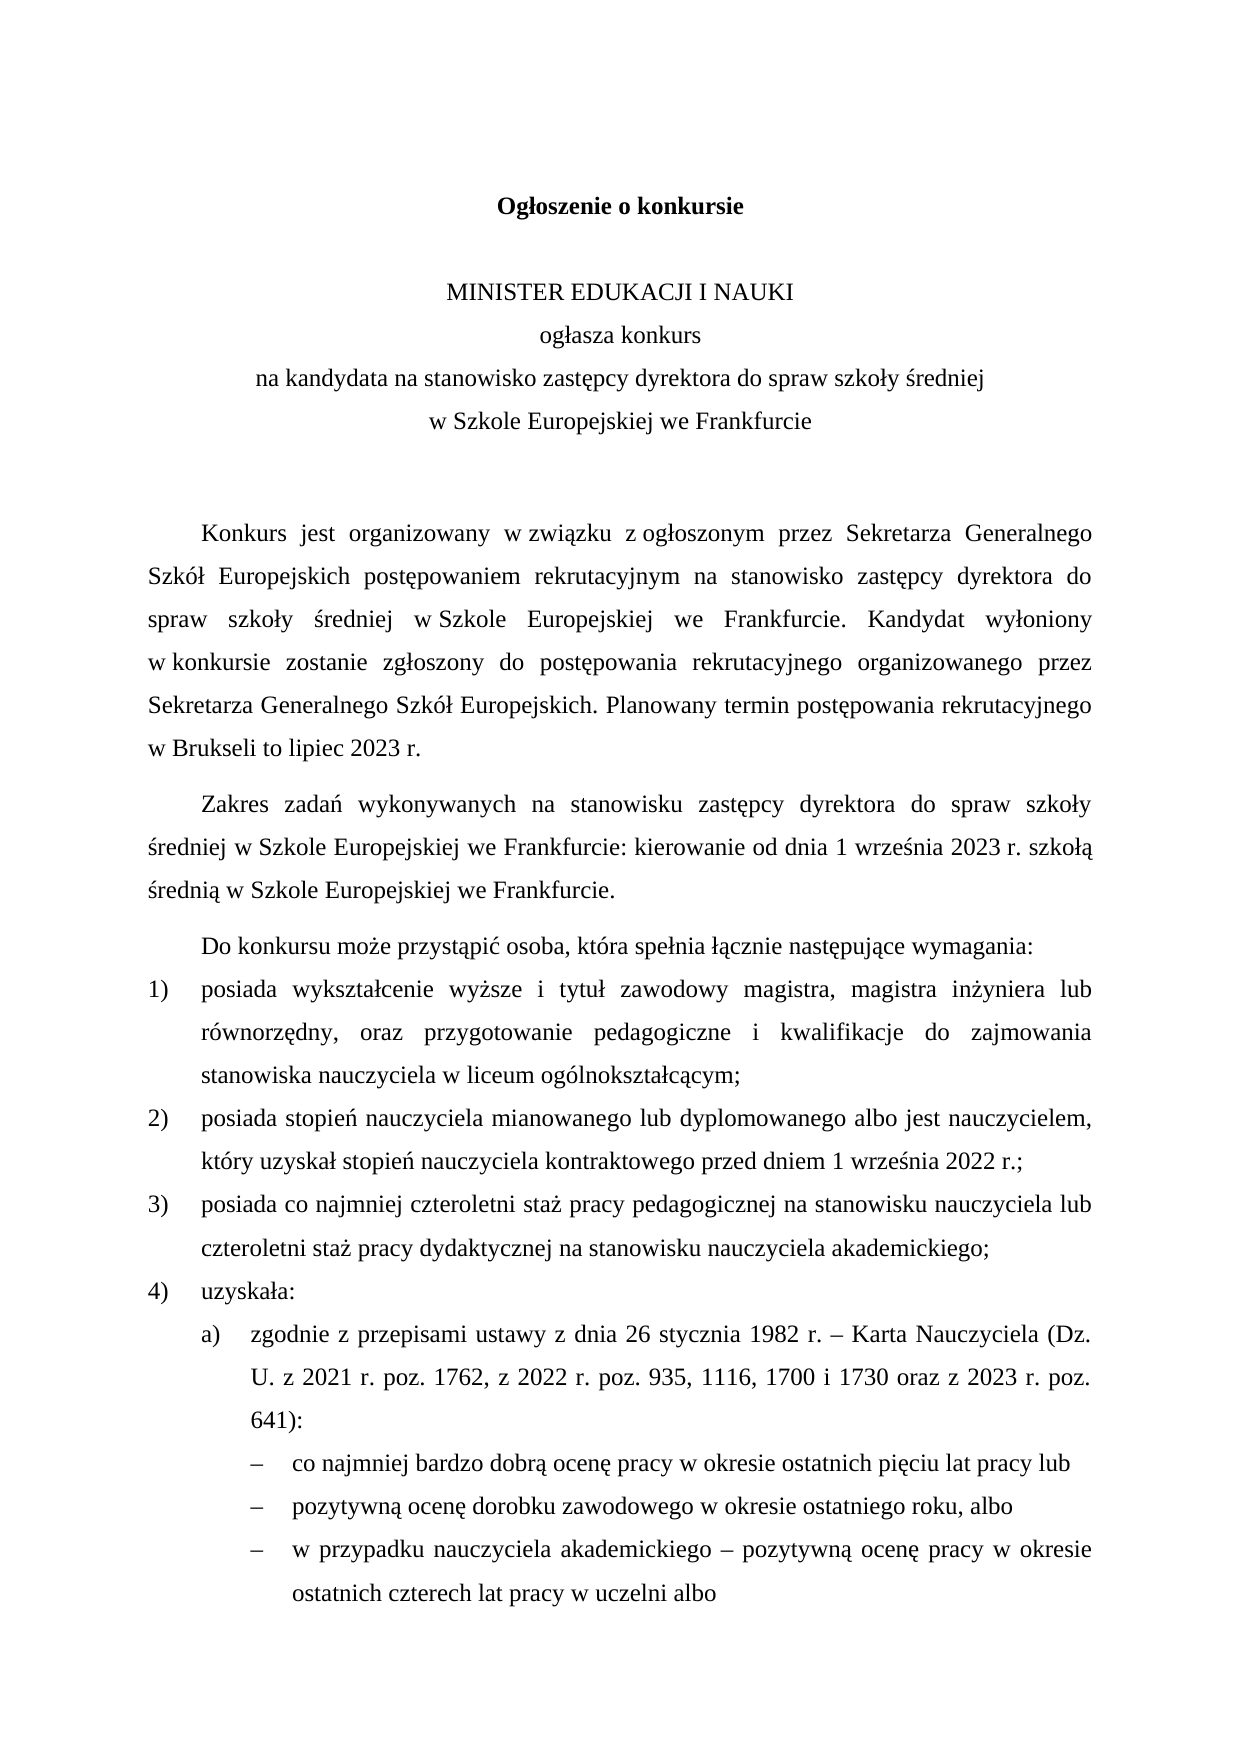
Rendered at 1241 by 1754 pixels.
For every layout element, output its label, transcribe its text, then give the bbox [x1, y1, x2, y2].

text 3) posiada co najmniej czteroletni staż pracy pedagogicznej na stanowisku nauczyciela lub czteroletni staż pracy dydaktycznej na stanowisku nauczyciela akademickiego; [148, 1189, 1093, 1261]
text a) zgodnie z przepisami ustawy z dnia 26 stycznia 1982 r. – Karta Nauczyciela (Dz. U. z 2021 r. poz. 1762, z 2022 r. poz. 935, 1116, 1700 i 1730 oraz z 2023 r. poz. 641): [201, 1319, 1093, 1434]
text ogłasza konkurs [148, 320, 1093, 349]
text Zakres zadań wykonywanych na stanowisku zastępcy dyrektora do spraw szkoły średniej w Szkole Europejskiej we Frankfurcie: kierowanie od dnia 1 września 2023 r. szkołą średnią w Szkole Europejskiej we Frankfurcie. [148, 789, 1093, 904]
text MINISTER EDUKACJI I NAUKI [148, 277, 1093, 306]
text Ogłoszenie o konkursie [148, 191, 1093, 219]
text 2) posiada stopień nauczyciela mianowanego lub dyplomowanego albo jest nauczycielem, który uzyskał stopień nauczyciela kontraktowego przed dniem 1 września 2022 r.; [148, 1103, 1093, 1175]
text 1) posiada wykształcenie wyższe i tytuł zawodowy magistra, magistra inżyniera lub równorzędny, oraz przygotowanie pedagogiczne i kwalifikacje do zajmowania stanowiska nauczyciela w liceum ogólnokształcącym; [148, 974, 1093, 1089]
text – w przypadku nauczyciela akademickiego – pozytywną ocenę pracy w okresie ostatnich czterech lat pracy w uczelni albo [250, 1534, 1093, 1606]
text – co najmniej bardzo dobrą ocenę pracy w okresie ostatnich pięciu lat pracy lub [250, 1448, 1093, 1477]
text – pozytywną ocenę dorobku zawodowego w okresie ostatniego roku, albo [250, 1491, 1093, 1520]
text 4) uzyskała: [148, 1276, 1093, 1304]
text na kandydata na stanowisko zastępcy dyrektora do spraw szkoły średniej [148, 363, 1093, 392]
text Konkurs jest organizowany w związku z ogłoszonym przez Sekretarza Generalnego Szkół Europejskich postępowaniem rekrutacyjnym na stanowisko zastępcy dyrektora do spraw szkoły średniej w Szkole Europejskiej we Frankfurcie. Kandydat wyłoniony w konkursie zostanie zgłoszony do postępowania rekrutacyjnego organizowanego przez Sekretarza Generalnego Szkół Europejskich. Planowany termin postępowania rekrutacyjnego w Brukseli to lipiec 2023 r. [148, 518, 1093, 762]
text w Szkole Europejskiej we Frankfurcie [148, 406, 1093, 435]
text Do konkursu może przystąpić osoba, która spełnia łącznie następujące wymagania: [148, 931, 1093, 959]
